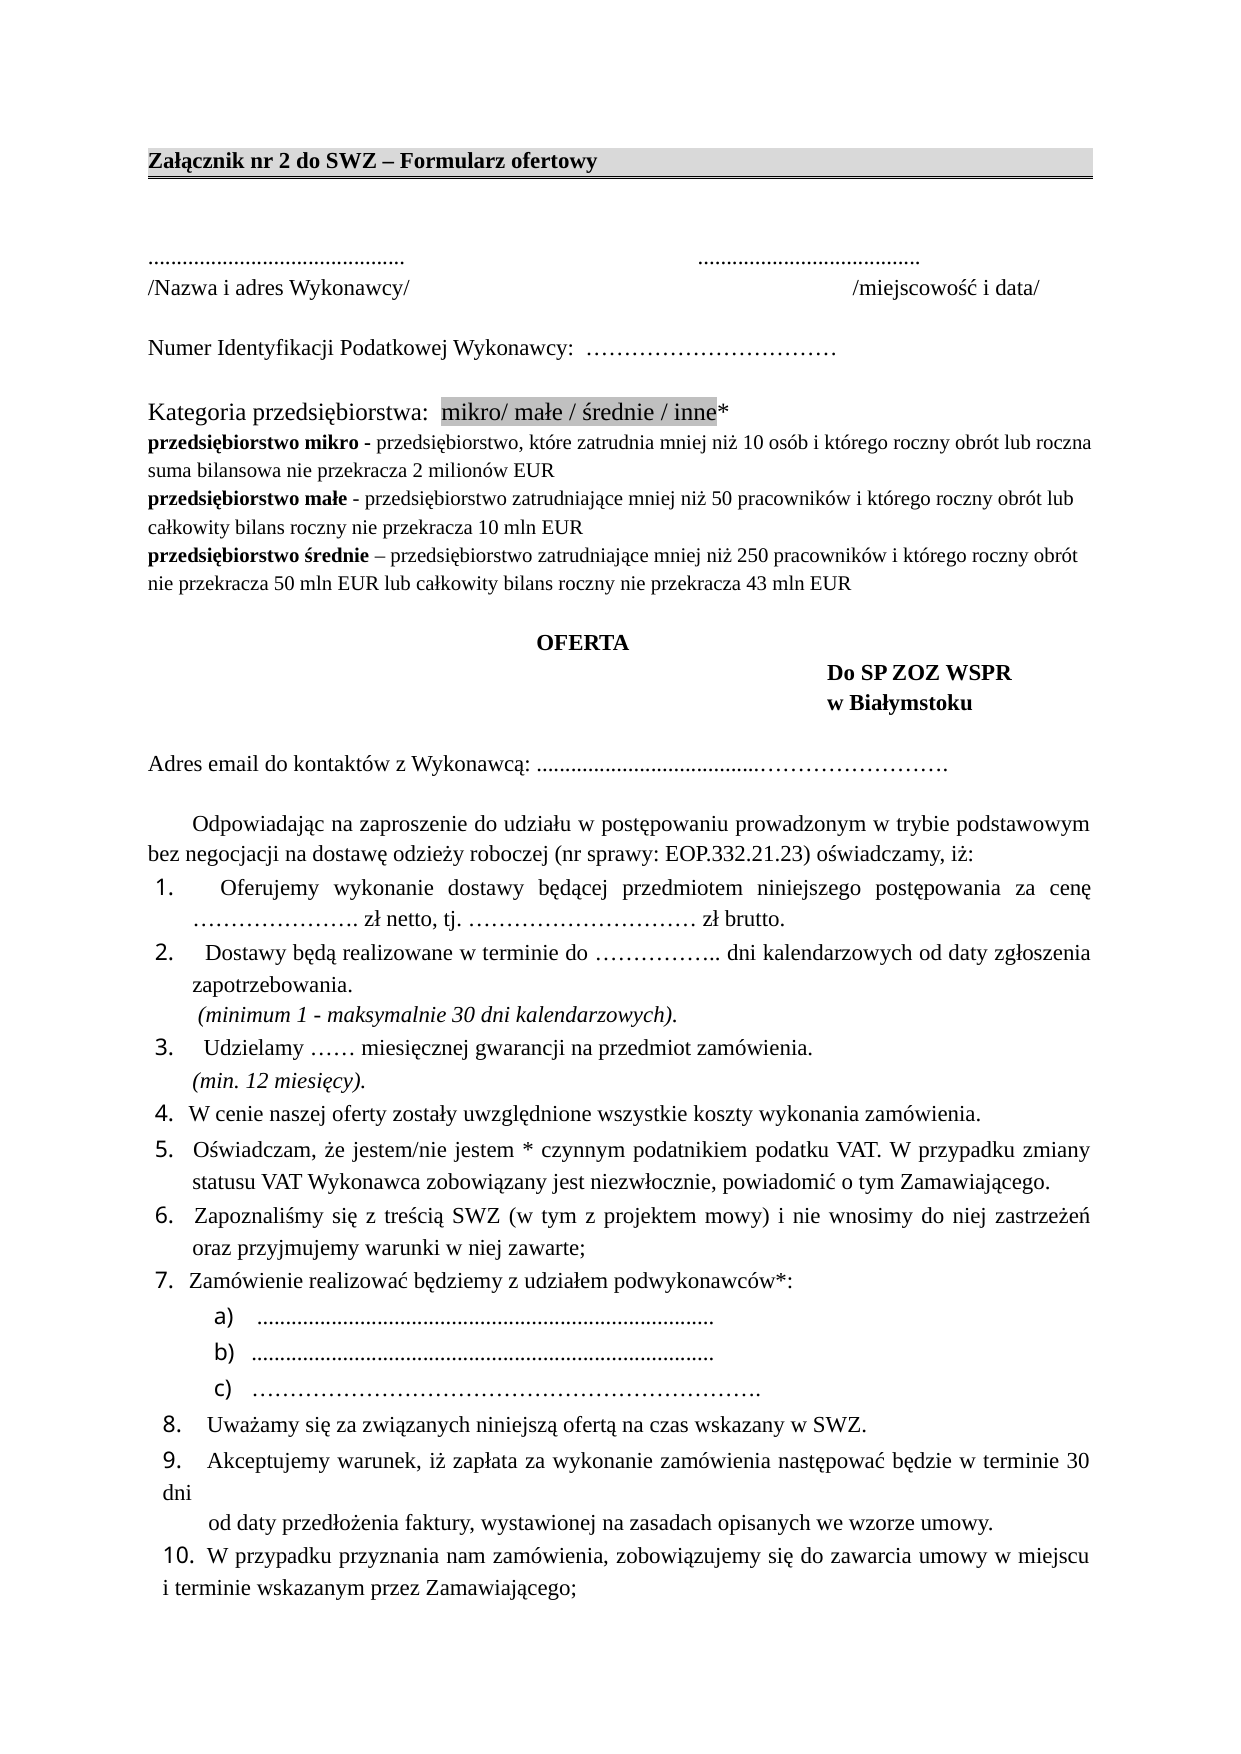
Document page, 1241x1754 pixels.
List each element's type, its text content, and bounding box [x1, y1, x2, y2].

text Odpowiadając na zaproszenie do udziału w postępowaniu prowadzonym w trybie podstawowym bez negocjacji na dostawę odzieży roboczej (nr sprawy: EOP.332.21.23) oświadczamy, iż: [148, 810, 1091, 867]
list Dostawy będą realizowane w terminie do …………….. dni kalendarzowych od daty zgłoszenia zapotrzebowania. [154, 936, 1093, 997]
text Numer Identyfikacji Podatkowej Wykonawcy: …………………………… [148, 334, 1093, 360]
list …………………………………………………………. [213, 1372, 1091, 1403]
text OFERTA [148, 629, 1018, 655]
text Kategoria przedsiębiorstwa: mikro/ małe / średnie / inne* [717, 397, 1093, 426]
text Załącznik nr 2 do SWZ – Formularz ofertowy [148, 148, 1093, 176]
text przedsiębiorstwo mikro - przedsiębiorstwo, które zatrudnia mniej niż 10 osób i którego roczny obrót lub roczna suma bilansowa nie przekracza 2 milionów EUR [148, 430, 1093, 482]
list Zamówienie realizować będziemy z udziałem podwykonawców*: [154, 1264, 1091, 1295]
text przedsiębiorstwo średnie – przedsiębiorstwo zatrudniające mniej niż 250 pracowników i którego roczny obrót nie przekracza 50 mln EUR lub całkowity bilans roczny nie przekracza 43 mln EUR [148, 543, 1093, 595]
list Zapoznaliśmy się z treścią SWZ (w tym z projektem mowy) i nie wnosimy do niej zastrzeżeń oraz przyjmujemy warunki w niej zawarte; [154, 1199, 1091, 1260]
text /Nazwa i adres Wykonawcy/ /miejscowość i data/ [148, 274, 1093, 300]
text (minimum 1 - maksymalnie 30 dni kalendarzowych). [192, 1001, 1093, 1027]
list Oferujemy wykonanie dostawy będącej przedmiotem niniejszego postępowania za cenę …………………. zł netto, tj. ………………………… zł brutto. [154, 870, 1093, 932]
list W cenie naszej oferty zostały uwzględnione wszystkie koszty wykonania zamówienia. [154, 1097, 1091, 1129]
list ................................................................................. [213, 1336, 1091, 1367]
text ............................................. ....................................... [148, 243, 1093, 270]
text przedsiębiorstwo małe - przedsiębiorstwo zatrudniające mniej niż 50 pracowników i którego roczny obrót lub całkowity bilans roczny nie przekracza 10 mln EUR [148, 486, 1093, 539]
list Uważamy się za związanych niniejszą ofertą na czas wskazany w SWZ. [162, 1408, 1091, 1439]
list W przypadku przyznania nam zamówienia, zobowiązujemy się do zawarcia umowy w miejscu i terminie wskazanym przez Zamawiającego; [162, 1539, 1091, 1601]
list ................................................................................ [213, 1300, 1091, 1331]
text Do SP ZOZ WSPR w Białymstoku [827, 659, 1093, 716]
list Akceptujemy warunek, iż zapłata za wykonanie zamówienia następować będzie w terminie 30 dni [162, 1444, 1091, 1505]
text Adres email do kontaktów z Wykonawcą: .......................................……………………. [148, 749, 1093, 776]
text od daty przedłożenia faktury, wystawionej na zasadach opisanych we wzorze umowy. [162, 1509, 1091, 1535]
list Udzielamy …… miesięcznej gwarancji na przedmiot zamówienia. [154, 1031, 1093, 1062]
list Oświadczam, że jestem/nie jestem * czynnym podatnikiem podatku VAT. W przypadku zmiany statusu VAT Wykonawca zobowiązany jest niezwłocznie, powiadomić o tym Zamawiającego. [154, 1133, 1091, 1195]
text (min. 12 miesięcy). [192, 1067, 1093, 1093]
text Kategoria przedsiębiorstwa: mikro/ małe / średnie / inne* [148, 397, 441, 426]
